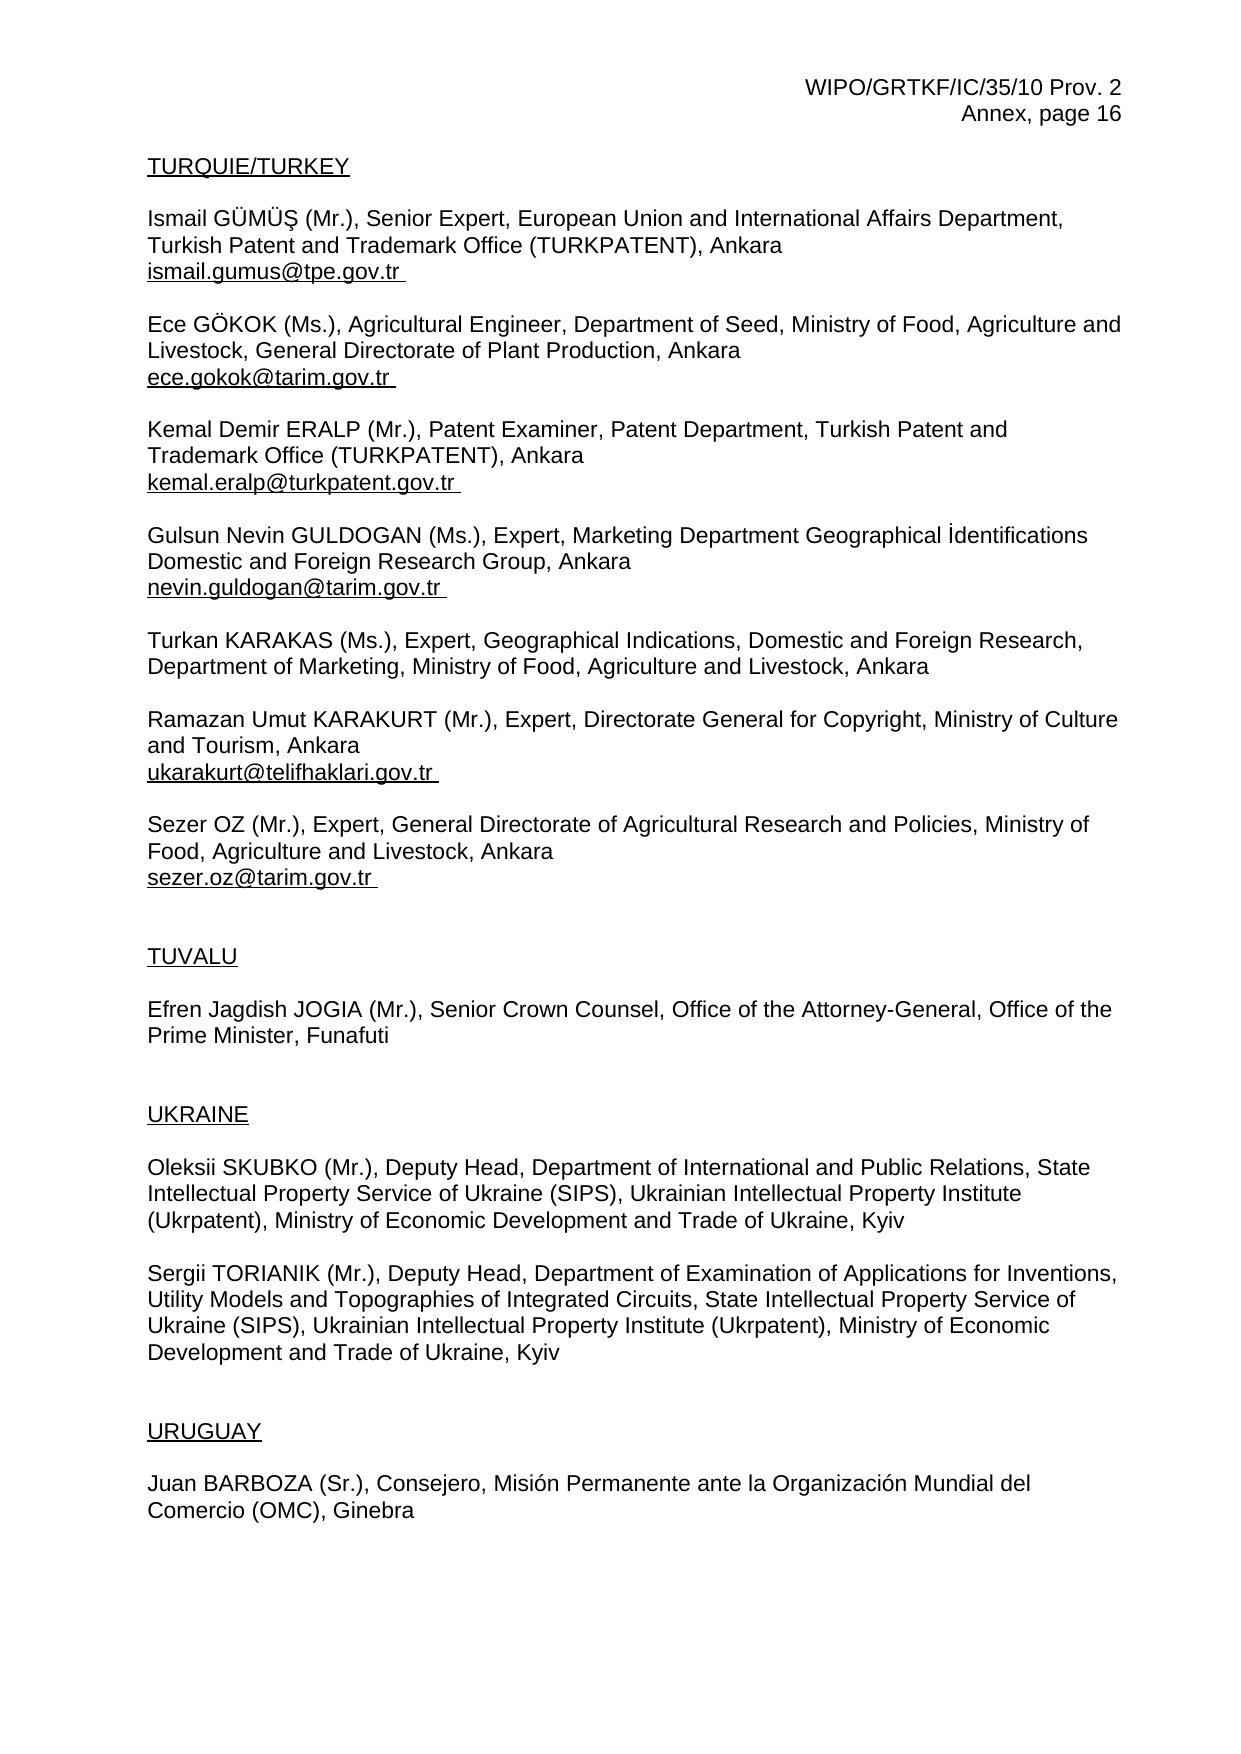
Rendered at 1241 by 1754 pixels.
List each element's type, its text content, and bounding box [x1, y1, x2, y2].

text Ramazan Umut KARAKURT (Mr.), Expert, Directorate General for Copyright, Ministry of Culture and Tourism, Ankara [147, 706, 1122, 759]
text Ece GÖKOK (Ms.), Agricultural Engineer, Department of Seed, Ministry of Food, Agriculture and Livestock, General Directorate of Plant Production, Ankara [147, 311, 1122, 363]
text ukarakurt@telifhaklari.gov.tr [147, 759, 1122, 785]
text Oleksii SKUBKO (Mr.), Deputy Head, Department of International and Public Relations, State Intellectual Property Service of Ukraine (SIPS), Ukrainian Intellectual Property Institute (Ukrpatent), Ministry of Economic Development and Trade of Ukraine, Kyiv [147, 1154, 1122, 1233]
text Efren Jagdish JOGIA (Mr.), Senior Crown Counsel, Office of the Attorney-General, Office of the Prime Minister, Funafuti [147, 996, 1122, 1049]
text Gulsun Nevin GULDOGAN (Ms.), Expert, Marketing Department Geographical İdentifications Domestic and Foreign Research Group, Ankara [147, 522, 1122, 574]
text sezer.oz@tarim.gov.tr [147, 864, 1122, 891]
text URUGUAY [147, 1418, 1122, 1444]
text Turkan KARAKAS (Ms.), Expert, Geographical Indications, Domestic and Foreign Research, Department of Marketing, Ministry of Food, Agriculture and Livestock, Ankara [147, 627, 1122, 680]
text TUVALU [147, 943, 1122, 969]
text TURQUIE/TURKEY [147, 153, 1122, 179]
text nevin.guldogan@tarim.gov.tr [147, 574, 1122, 601]
text Ismail GÜMÜŞ (Mr.), Senior Expert, European Union and International Affairs Department, Turkish Patent and Trademark Office (TURKPATENT), Ankara [147, 205, 1122, 258]
text UKRAINE [147, 1101, 1122, 1128]
text ece.gokok@tarim.gov.tr [147, 363, 1122, 390]
text Juan BARBOZA (Sr.), Consejero, Misión Permanente ante la Organización Mundial del Comercio (OMC), Ginebra [147, 1470, 1122, 1523]
text Sergii TORIANIK (Mr.), Deputy Head, Department of Examination of Applications for Inventions, Utility Models and Topographies of Integrated Circuits, State Intellectual Property Service of Ukraine (SIPS), Ukrainian Intellectual Property Institute (Ukrpatent), Ministry of Economic Development and Trade of Ukraine, Kyiv [147, 1259, 1122, 1365]
text Kemal Demir ERALP (Mr.), Patent Examiner, Patent Department, Turkish Patent and Trademark Office (TURKPATENT), Ankara [147, 416, 1122, 469]
text kemal.eralp@turkpatent.gov.tr [147, 469, 1122, 495]
text ismail.gumus@tpe.gov.tr [147, 258, 1122, 284]
text Sezer OZ (Mr.), Expert, General Directorate of Agricultural Research and Policies, Ministry of Food, Agriculture and Livestock, Ankara [147, 811, 1122, 864]
